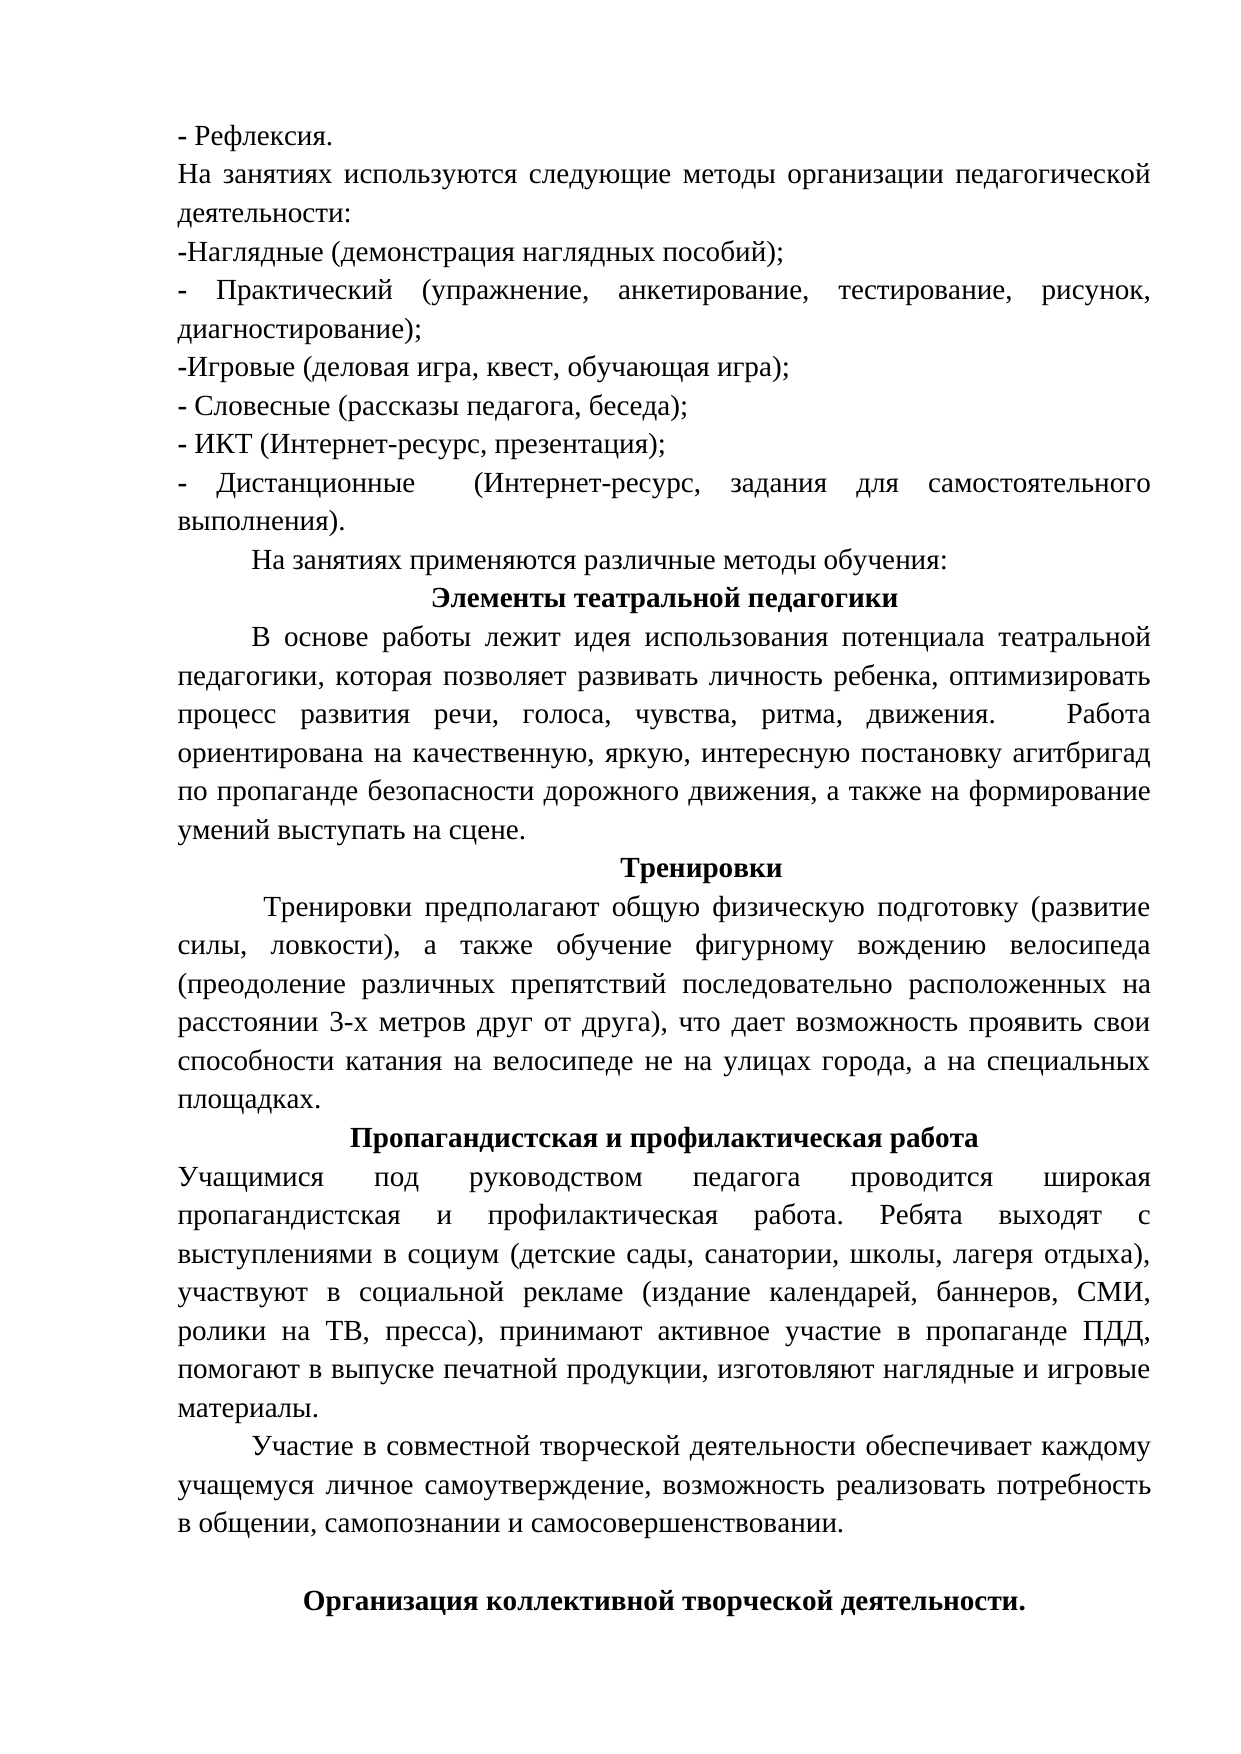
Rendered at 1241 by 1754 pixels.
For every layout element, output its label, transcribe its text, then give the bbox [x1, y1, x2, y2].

text -Игровые (деловая игра, квест, обучающая игра); [177, 349, 1152, 383]
text - Словесные (рассказы педагога, беседа); [177, 388, 1152, 421]
text Тренировки [177, 850, 1152, 884]
text - ИКТ (Интернет-ресурс, презентация); [177, 426, 1152, 460]
text Участие в совместной творческой деятельности обеспечивает каждому учащемуся личное самоутверждение, возможность реализовать потребность в общении, самопознании и самосовершенствовании. [177, 1428, 1152, 1539]
text -Наглядные (демонстрация наглядных пособий); [177, 234, 1152, 267]
text На занятиях применяются различные методы обучения: [177, 542, 1152, 576]
text В основе работы лежит идея использования потенциала театральной педагогики, которая позволяет развивать личность ребенка, оптимизировать процесс развития речи, голоса, чувства, ритма, движения. Работа ориентирована на качественную, яркую, интересную постановку агитбригад по пропаганде безопасности дорожного движения, а также на формирование умений выступать на сцене. [177, 619, 1152, 845]
text - Дистанционные (Интернет-ресурс, задания для самостоятельного выполнения). [177, 465, 1152, 537]
text Пропагандистская и профилактическая работа [177, 1120, 1152, 1154]
text Организация коллективной творческой деятельности. [177, 1583, 1152, 1616]
text Тренировки предполагают общую физическую подготовку (развитие силы, ловкости), а также обучение фигурному вождению велосипеда (преодоление различных препятствий последовательно расположенных на расстоянии 3-х метров друг от друга), что дает возможность проявить свои способности катания на велосипеде не на улицах города, а на специальных площадках. [177, 889, 1152, 1115]
text Учащимися под руководством педагога проводится широкая пропагандистская и профилактическая работа. Ребята выходят с выступлениями в социум (детские сады, санатории, школы, лагеря отдыха), участвуют в социальной рекламе (издание календарей, баннеров, СМИ, ролики на ТВ, пресса), принимают активное участие в пропаганде ПДД, помогают в выпуске печатной продукции, изготовляют наглядные и игровые материалы. [177, 1159, 1152, 1423]
text - Рефлексия. [177, 118, 1152, 152]
text Элементы театральной педагогики [177, 581, 1152, 614]
text На занятиях используются следующие методы организации педагогической деятельности: [177, 157, 1152, 229]
text - Практический (упражнение, анкетирование, тестирование, рисунок, диагностирование); [177, 272, 1152, 344]
